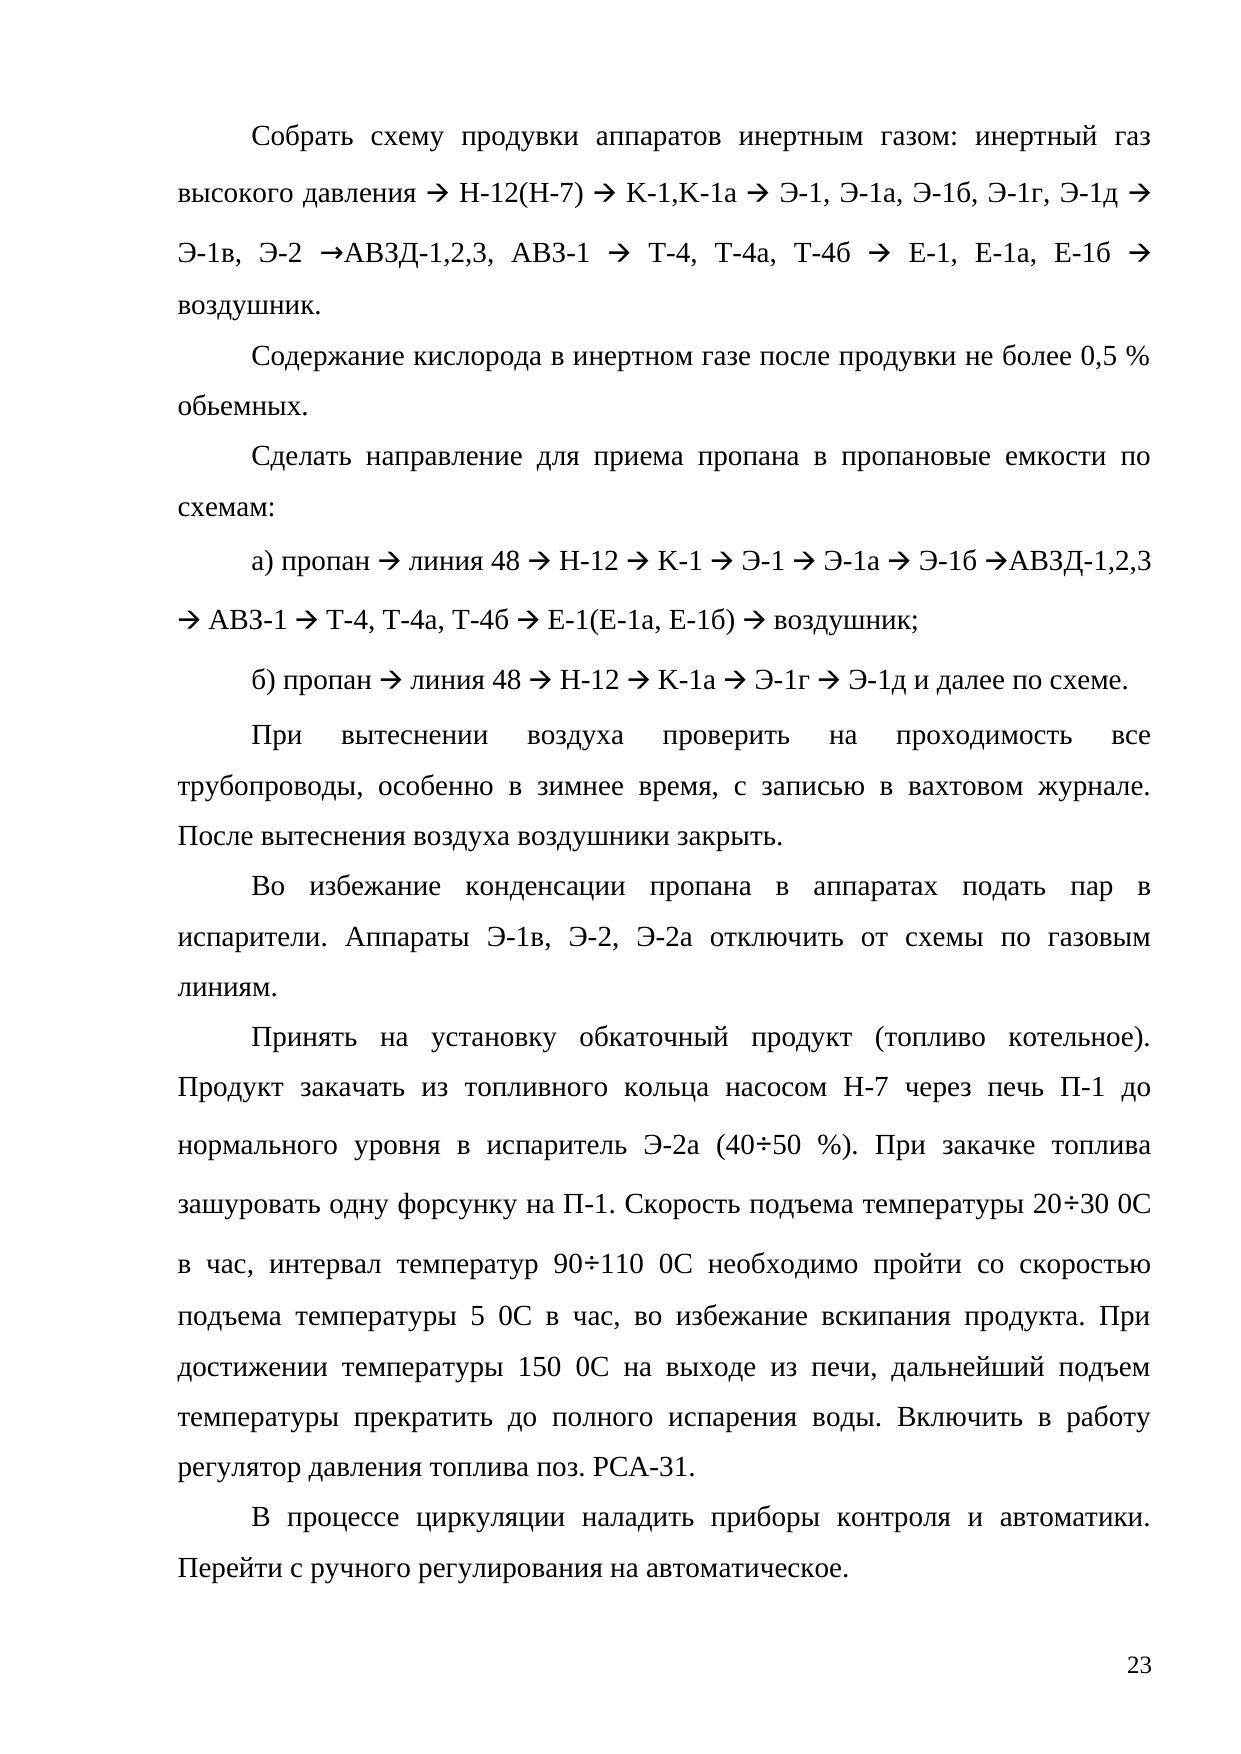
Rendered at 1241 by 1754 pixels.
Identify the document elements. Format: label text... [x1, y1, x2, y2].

text б) пропан 🡪 линия 48 🡪 H-12 🡪 K-1a 🡪 Э-1г 🡪 Э-1д и далее по схеме. [177, 658, 1152, 698]
text Собрать схему продувки аппаратов инертным газом: инертный газ высокого давления 🡪 H-12(Н-7) 🡪 K-1,K-1a 🡪 Э-1, Э-1а, Э-1б, Э-1г, Э-1д 🡪 Э-1в, Э-2 →АВЗД-1,2,3, АВЗ-1 🡪 Т-4, Т-4а, Т-4б 🡪 Е-1, Е-1а, Е-1б 🡪 воздушник. [177, 118, 1152, 321]
text При вытеснении воздуха проверить на проходимость все трубопроводы, особенно в зимнее время, с записью в вахтовом журнале. После вытеснения воздуха воздушники закрыть. [177, 717, 1152, 852]
text Во избежание конденсации пропана в аппаратах подать пар в испарители. Аппараты Э-1в, Э-2, Э-2а отключить от схемы по газовым линиям. [177, 868, 1152, 1002]
text Сделать направление для приема пропана в пропановые емкости по схемам: [177, 438, 1152, 522]
text В процессе циркуляции наладить приборы контроля и автоматики. Перейти с ручного регулирования на автоматическое. [177, 1499, 1152, 1583]
text Принять на установку обкаточный продукт (топливо котельное). Продукт закачать из топливного кольца насосом Н-7 через печь П-1 до нормального уровня в испаритель Э-2а (40÷50 %). При закачке топлива зашуровать одну форсунку на П-1. Скорость подъема температуры 20÷30 0С в час, интервал температур 90÷110 0С необходимо пройти со скоростью подъема температуры 5 0С в час, во избежание вскипания продукта. При достижении температуры 150 0С на выходе из печи, дальнейший подъем температуры прекратить до полного испарения воды. Включить в работу регулятор давления топлива поз. РСА-31. [177, 1019, 1152, 1483]
text а) пропан 🡪 линия 48 🡪 H-12 🡪 K-1 🡪 Э-1 🡪 Э-1а 🡪 Э-1б 🡪АВЗД-1,2,3 🡪 АВЗ-1 🡪 Т-4, Т-4а, Т-4б 🡪 E-1(Е-1а, Е-1б) 🡪 воздушник; [177, 539, 1152, 638]
text Содержание кислорода в инертном газе после продувки не более 0,5 % обьемных. [177, 338, 1152, 422]
